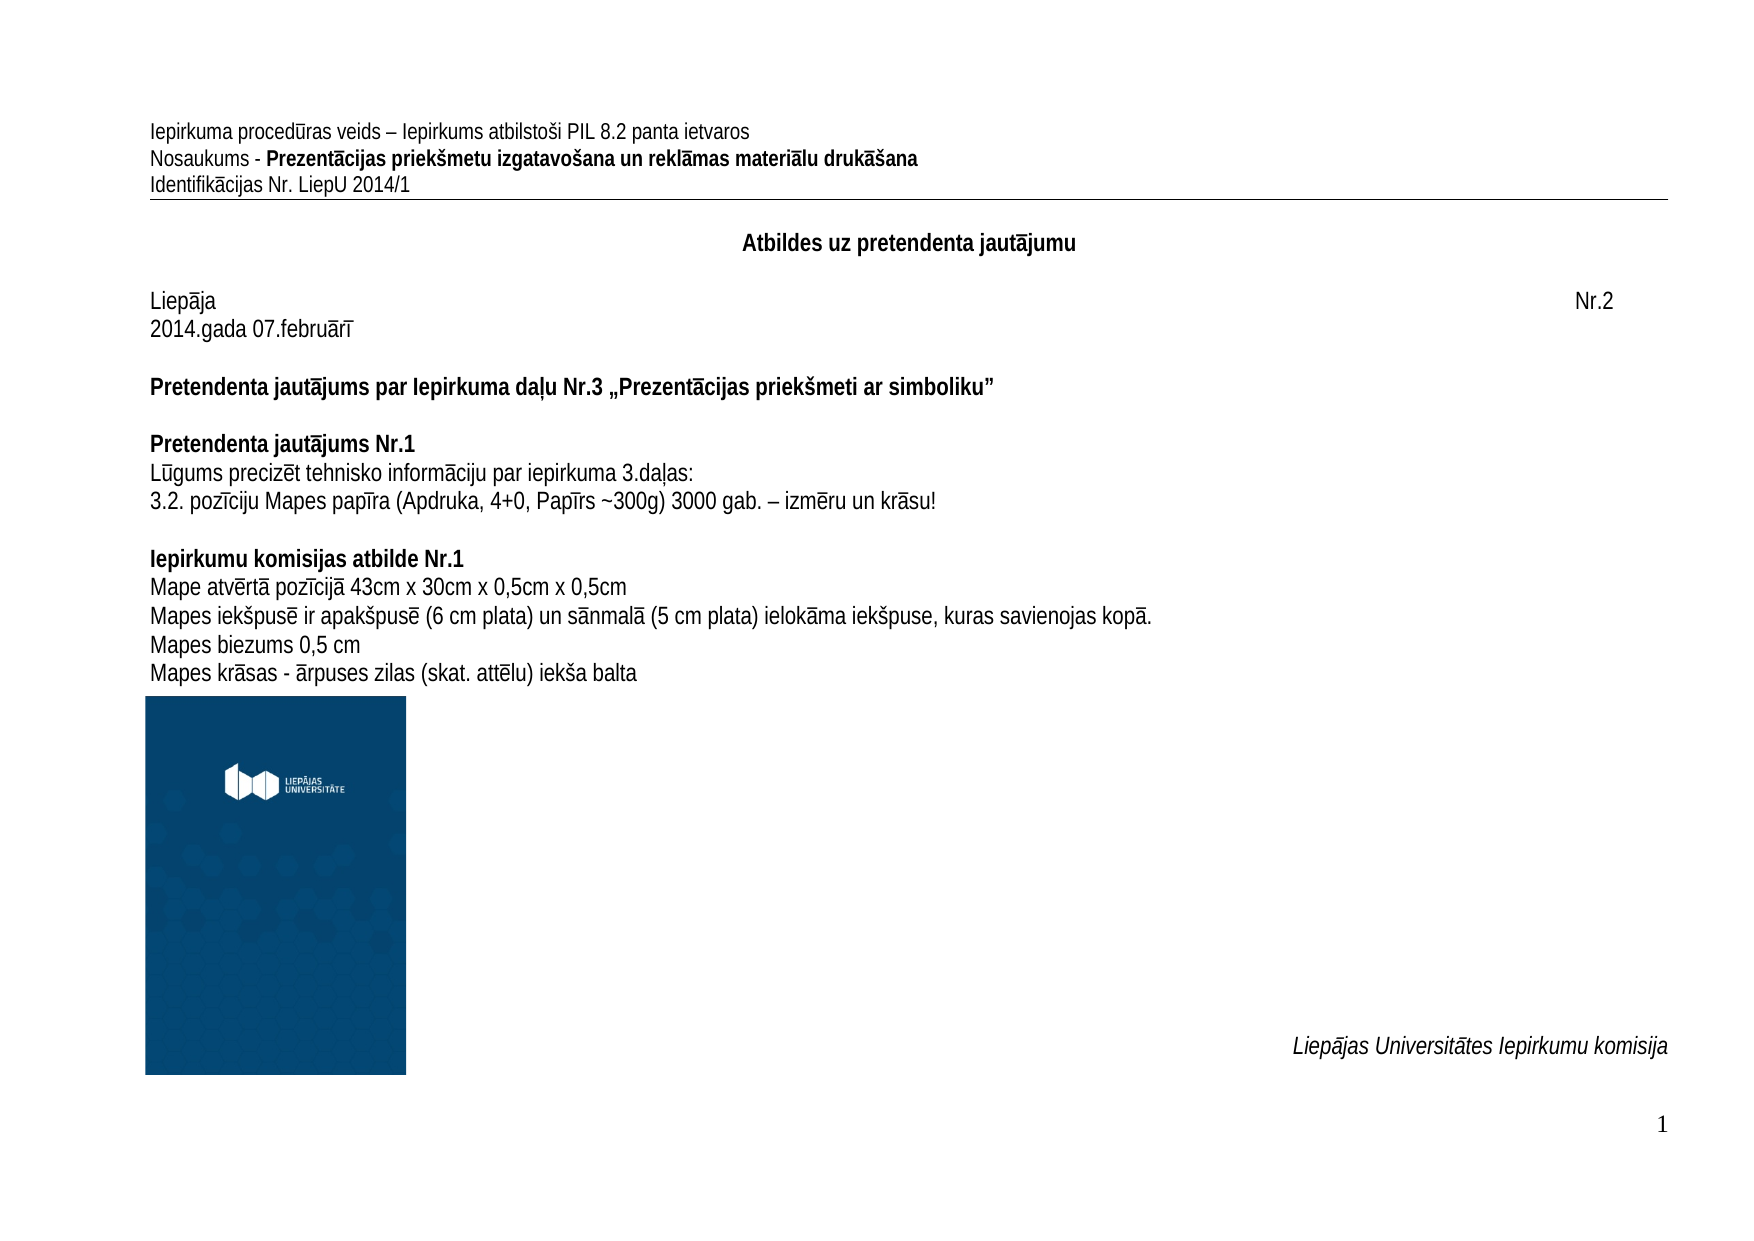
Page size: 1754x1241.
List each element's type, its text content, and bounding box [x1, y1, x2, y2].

text Mapes krāsas - ārpuses zilas (skat. attēlu) iekša balta [150, 658, 1668, 687]
picture [145, 696, 407, 1075]
text Atbildes uz pretendenta jautājumu [150, 228, 1668, 257]
text Pretendenta jautājums par Iepirkuma daļu Nr.3 „Prezentācijas priekšmeti ar simboliku” [150, 372, 1668, 400]
text Identifikācijas Nr. LiepU 2014/1 [150, 171, 1668, 199]
text 2014.gada 07.februārī [150, 314, 1668, 343]
text Mapes biezums 0,5 cm [150, 630, 1668, 658]
text Liepāja Nr.2 [150, 286, 1668, 314]
text Mapes iekšpusē ir apakšpusē (6 cm plata) un sānmalā (5 cm plata) ielokāma iekšpuse, kuras savienojas kopā. [150, 601, 1668, 630]
text Liepājas Universitātes Iepirkumu komisija [407, 1031, 1668, 1059]
text Lūgums precizēt tehnisko informāciju par iepirkuma 3.daļas: [150, 458, 1668, 486]
text Nosaukums - Prezentācijas priekšmetu izgatavošana un reklāmas materiālu drukāšana [150, 144, 1668, 171]
text Iepirkumu komisijas atbilde Nr.1 [150, 544, 1668, 572]
text Mape atvērtā pozīcijā 43cm x 30cm x 0,5cm x 0,5cm [150, 572, 1668, 601]
text Iepirkuma procedūras veids – Iepirkums atbilstoši PIL 8.2 panta ietvaros [150, 118, 1668, 144]
text Pretendenta jautājums Nr.1 [150, 429, 1668, 458]
text 3.2. pozīciju Mapes papīra (Apdruka, 4+0, Papīrs ~300g) 3000 gab. – izmēru un krāsu! [150, 486, 1668, 515]
